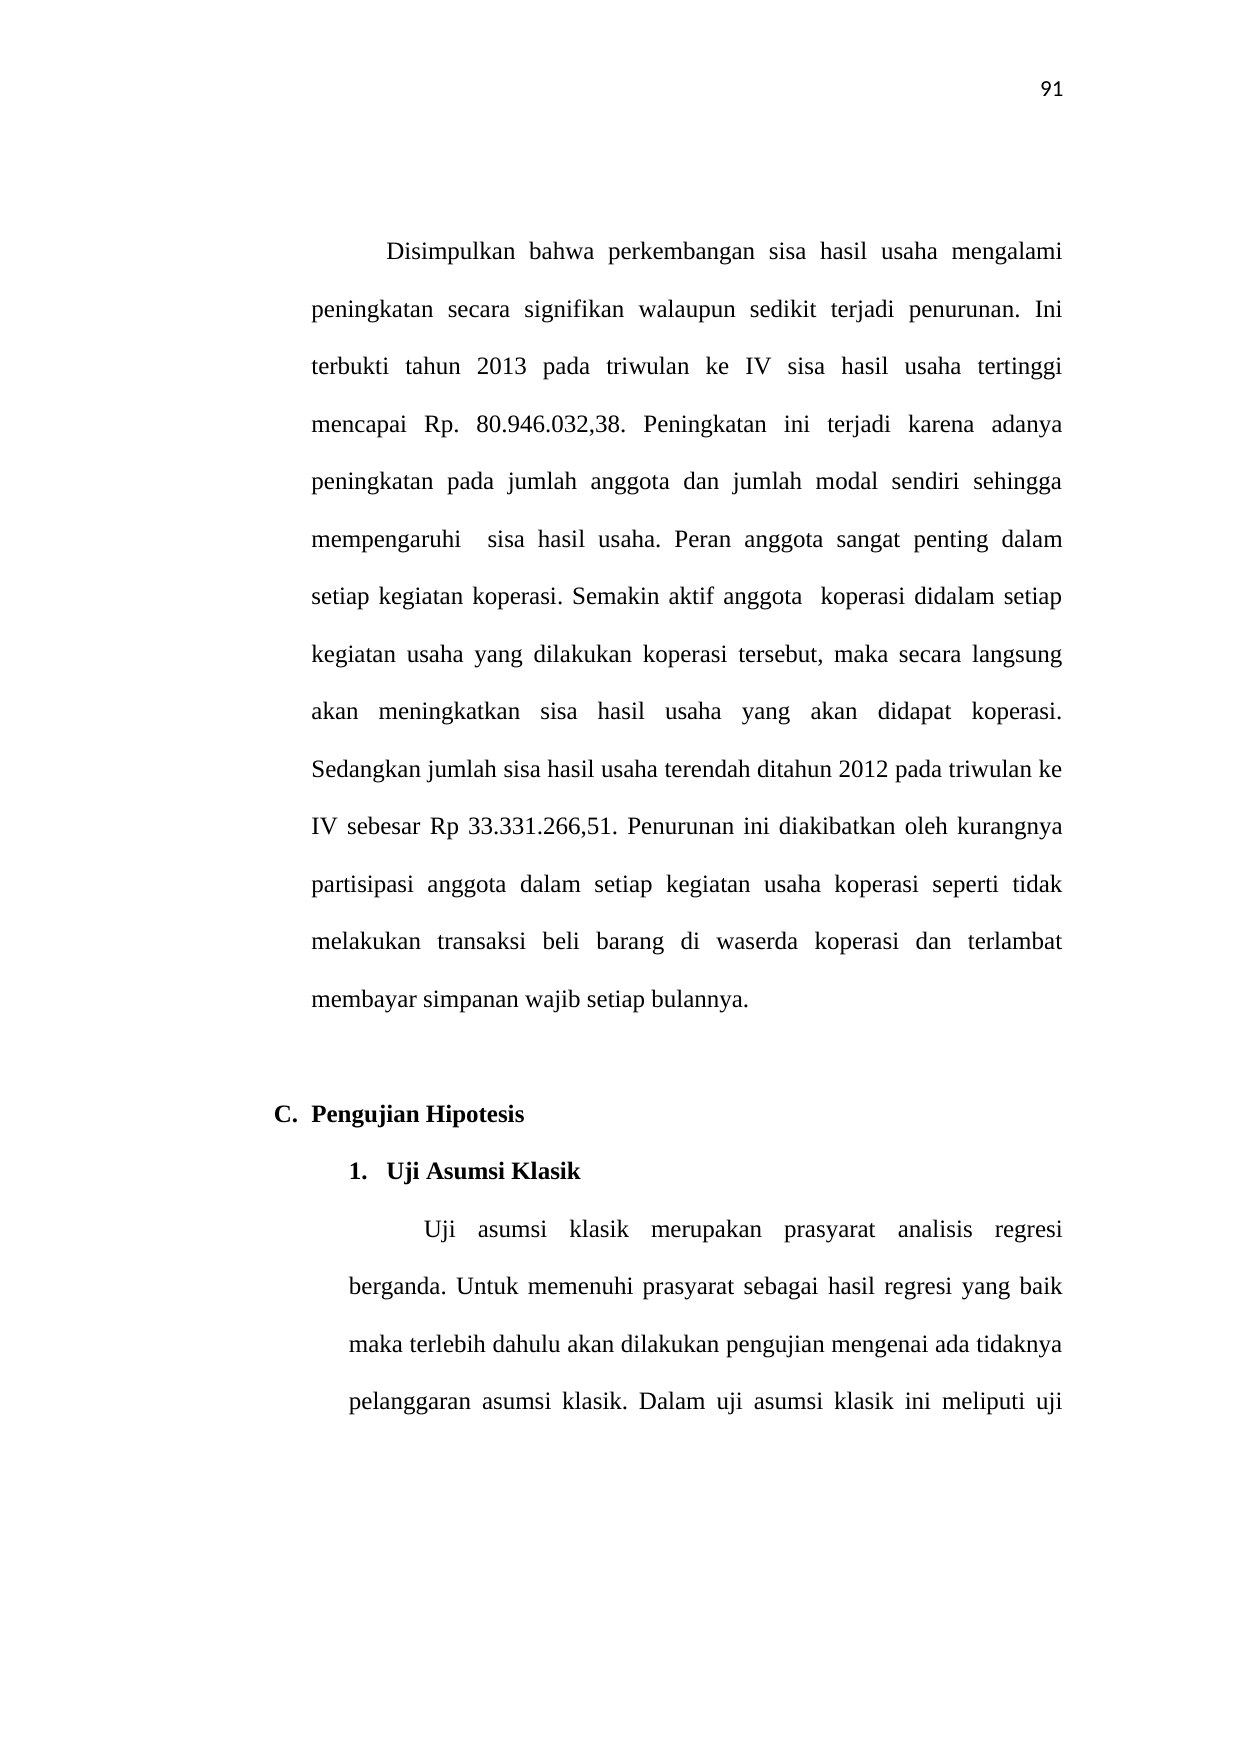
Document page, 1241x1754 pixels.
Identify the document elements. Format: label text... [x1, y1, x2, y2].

list Uji Asumsi Klasik [349, 1156, 1063, 1185]
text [349, 1214, 1063, 1415]
text Disimpulkan bahwa perkembangan sisa hasil usaha mengalami peningkatan secara signifikan walaupun sedikit terjadi penurunan. Ini terbukti tahun 2013 pada triwulan ke IV sisa hasil usaha tertinggi mencapai Rp. 80.946.032,38. Peningkatan ini terjadi karena adanya peningkatan pada jumlah anggota dan jumlah modal sendiri sehingga mempengaruhi sisa hasil usaha. Peran anggota sangat penting dalam setiap kegiatan koperasi. Semakin aktif anggota koperasi didalam setiap kegiatan usaha yang dilakukan koperasi tersebut, maka secara langsung akan meningkatkan sisa hasil usaha yang akan didapat koperasi. Sedangkan jumlah sisa hasil usaha terendah ditahun 2012 pada triwulan ke IV sebesar Rp 33.331.266,51. Penurunan ini diakibatkan oleh kurangnya partisipasi anggota dalam setiap kegiatan usaha koperasi seperti tidak melakukan transaksi beli barang di waserda koperasi dan terlambat membayar simpanan wajib setiap bulannya. [311, 236, 1063, 1012]
list Pengujian Hipotesis [274, 1099, 1063, 1127]
